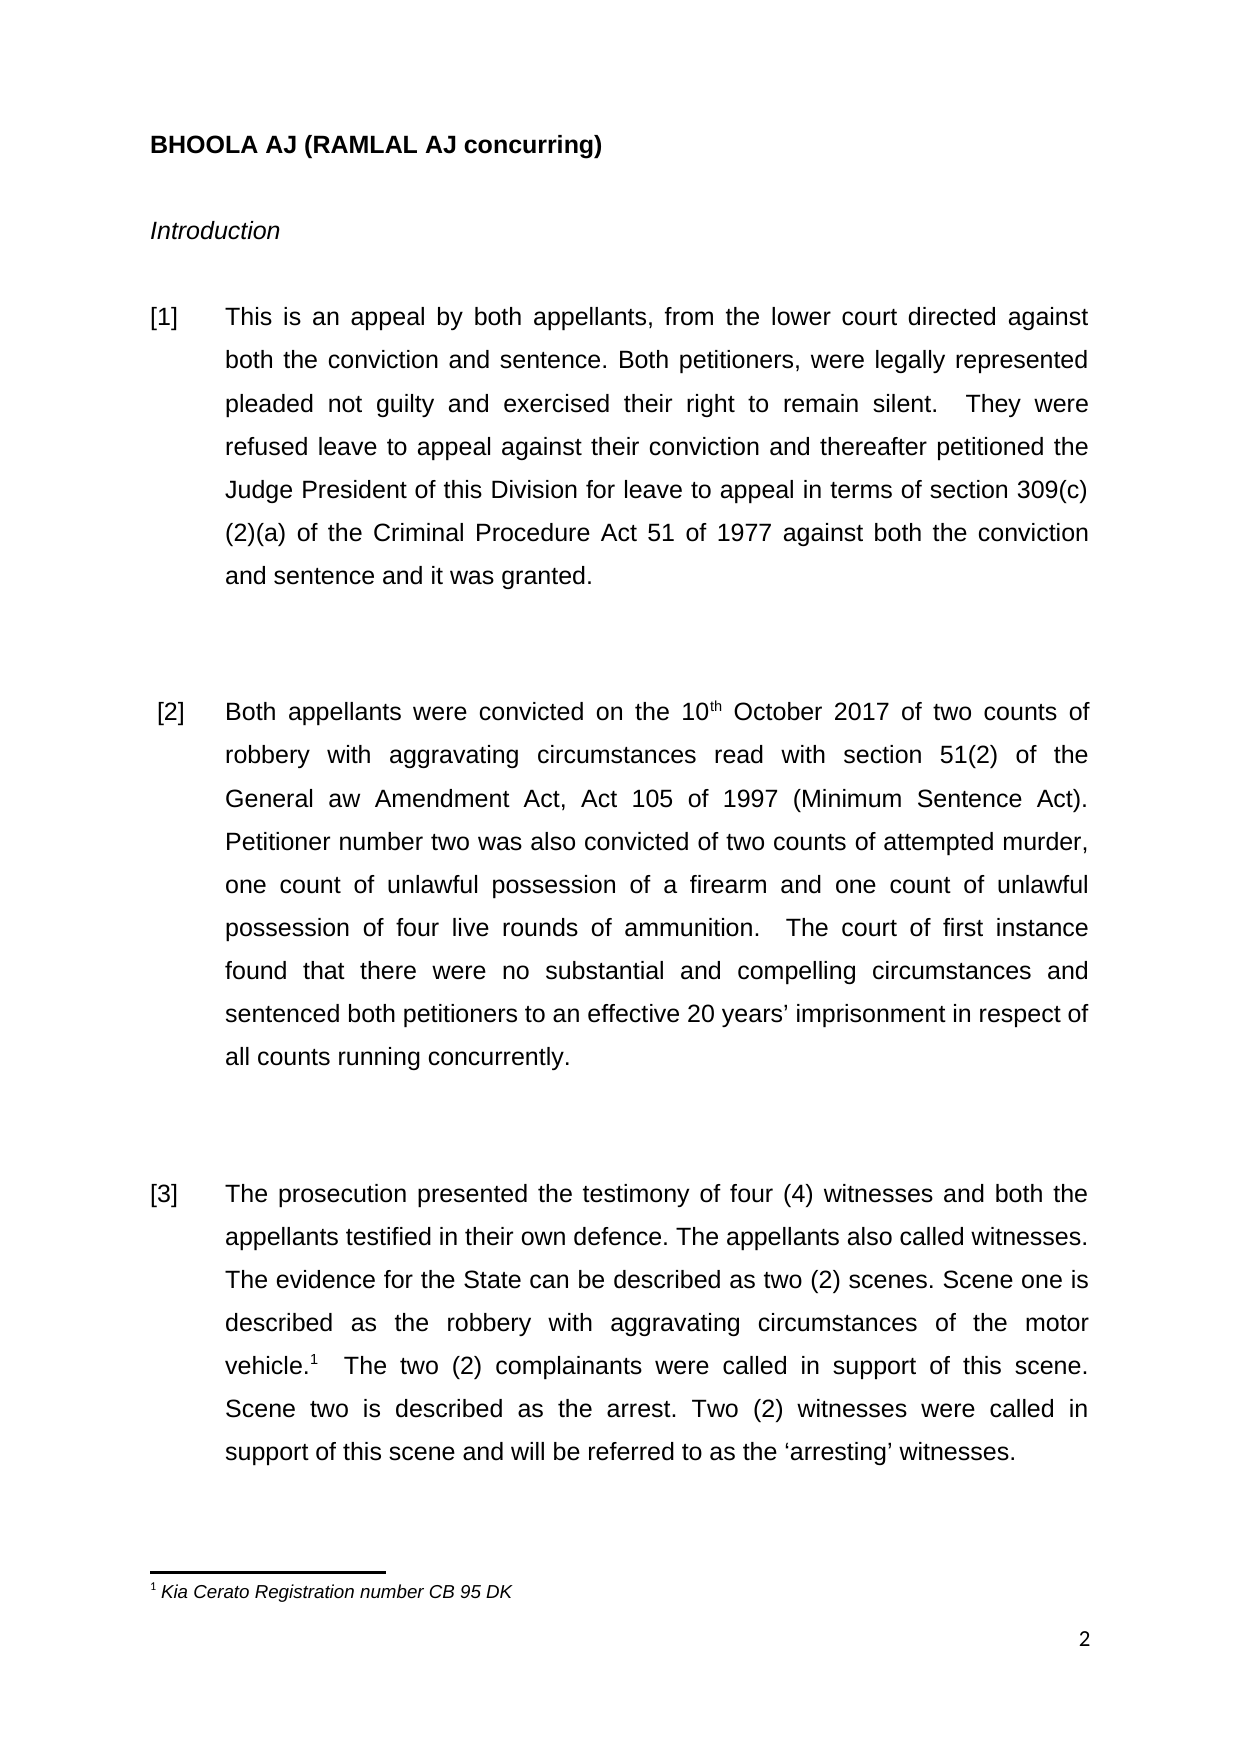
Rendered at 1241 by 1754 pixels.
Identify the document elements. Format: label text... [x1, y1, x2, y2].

text Introduction [150, 216, 1090, 245]
text [3] The prosecution presented the testimony of four (4) witnesses and both the appellants testified in their own defence. The appellants also called witnesses. The evidence for the State can be described as two (2) scenes. Scene one is described as the robbery with aggravating circumstances of the motor vehicle. The two (2) complainants were called in support of this scene. Scene two is described as the arrest. Two (2) witnesses were called in support of this scene and will be referred to as the ‘arresting’ witnesses. [150, 1179, 1090, 1466]
text [2] Both appellants were convicted on the 10th October 2017 of two counts of robbery with aggravating circumstances read with section 51(2) of the General aw Amendment Act, Act 105 of 1997 (Minimum Sentence Act). Petitioner number two was also convicted of two counts of attempted murder, one count of unlawful possession of a firearm and one count of unlawful possession of four live rounds of ammunition. The court of first instance found that there were no substantial and compelling circumstances and sentenced both petitioners to an effective 20 years’ imprisonment in respect of all counts running concurrently. [150, 697, 1090, 1071]
text BHOOLA AJ (RAMLAL AJ concurring) [150, 130, 1090, 159]
text [1] This is an appeal by both appellants, from the lower court directed against both the conviction and sentence. Both petitioners, were legally represented pleaded not guilty and exercised their right to remain silent. They were refused leave to appeal against their conviction and thereafter petitioned the Judge President of this Division for leave to appeal in terms of section 309(c)(2)(a) of the Criminal Procedure Act 51 of 1977 against both the conviction and sentence and it was granted. [150, 302, 1090, 590]
